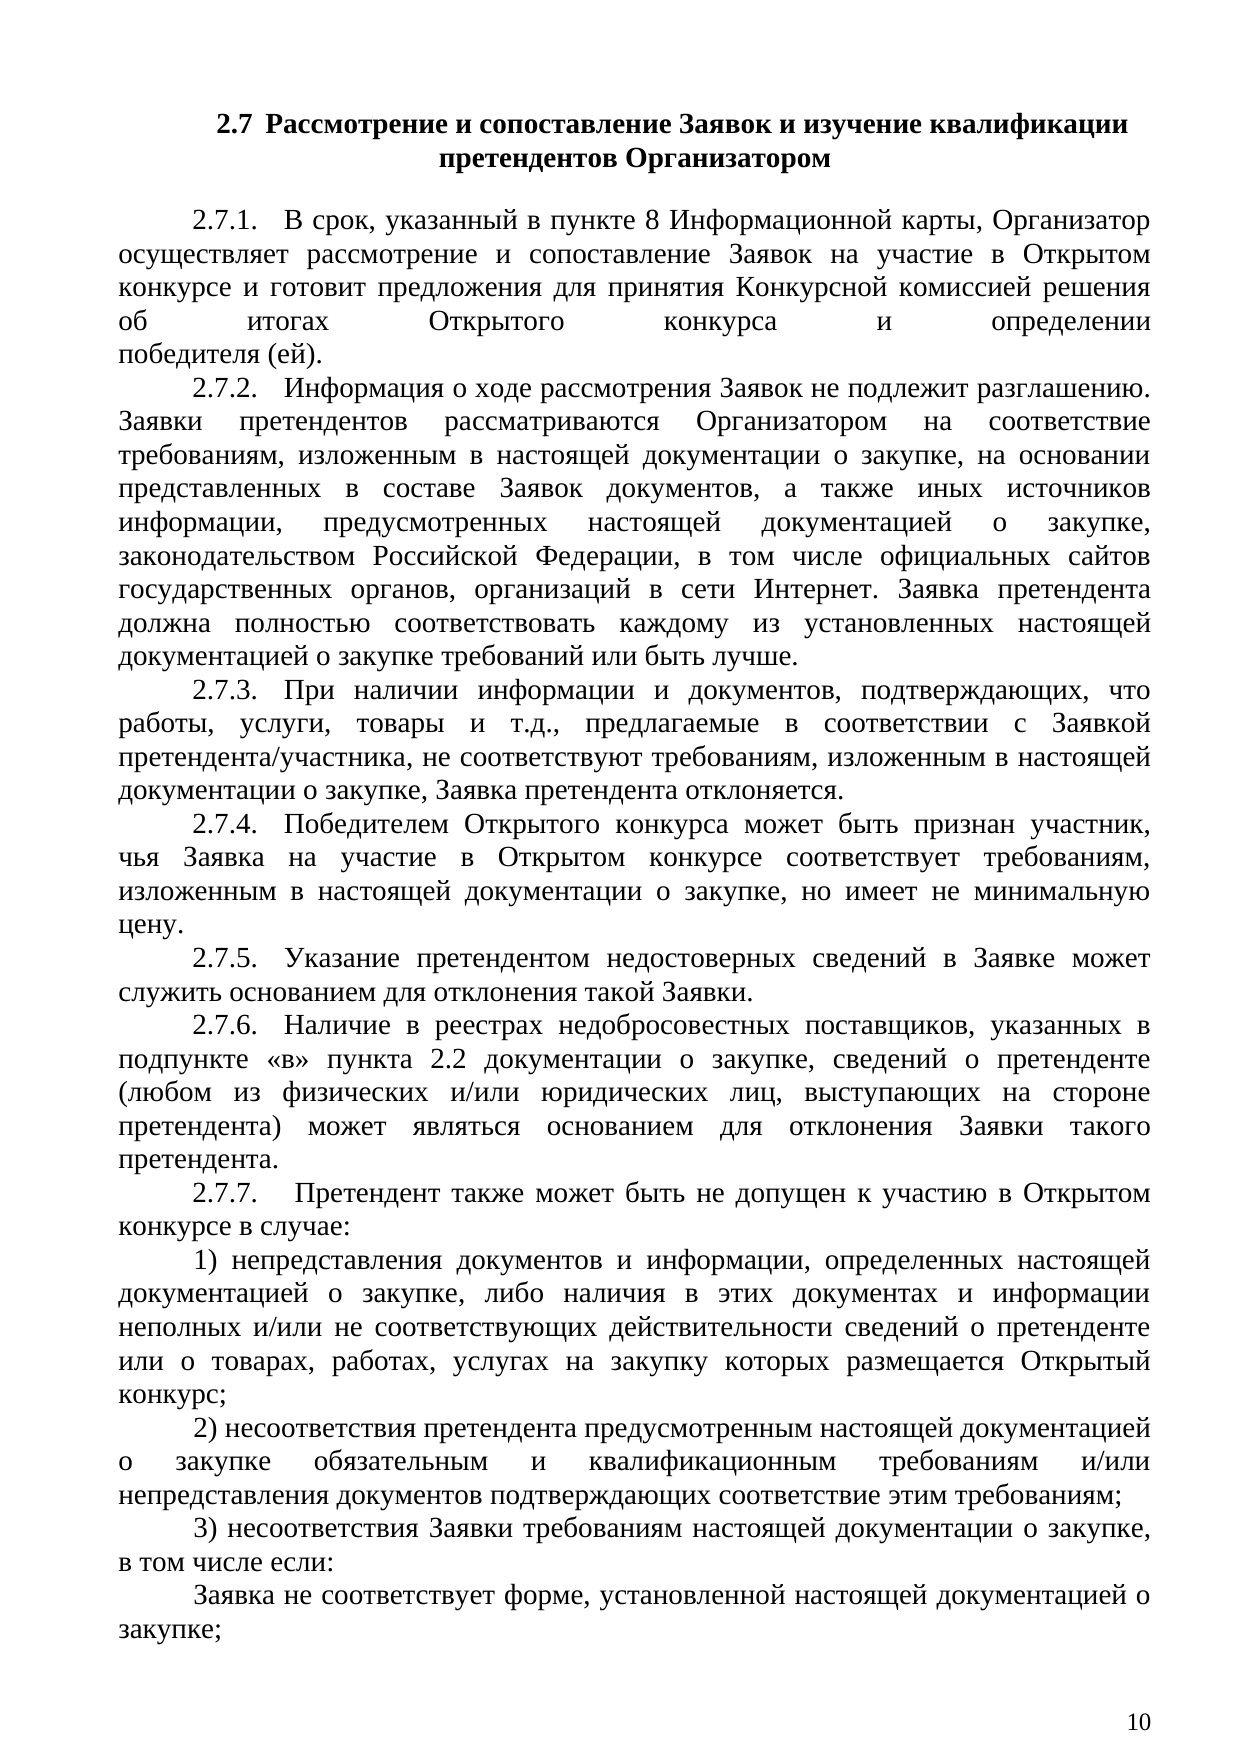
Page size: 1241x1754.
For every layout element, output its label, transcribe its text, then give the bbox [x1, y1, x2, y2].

text Заявка не соответствует форме, установленной настоящей документацией о закупке; [118, 1577, 1152, 1644]
text 1) непредставления документов и информации, определенных настоящей документацией о закупке, либо наличия в этих документах и информации неполных и/или не соответствующих действительности сведений о претенденте или о товарах, работах, услугах на закупку которых размещается Открытый конкурс; [118, 1242, 1152, 1410]
list Указание претендентом недостоверных сведений в Заявке может служить основанием для отклонения такой Заявки. [118, 940, 1152, 1007]
list Претендент также может быть не допущен к участию в Открытом конкурсе в случае: [118, 1175, 1152, 1242]
list В срок, указанный в пункте 8 Информационной карты, Организатор осуществляет рассмотрение и сопоставление Заявок на участие в Открытом конкурсе и готовит предложения для принятия Конкурсной комиссией решения об итогах Открытого конкурса и определении победителя (ей). [118, 202, 1152, 370]
subtitle Рассмотрение и сопоставление Заявок и изучение квалификации претендентов Организатором [118, 106, 1152, 173]
list Информация о ходе рассмотрения Заявок не подлежит разглашению. Заявки претендентов рассматриваются Организатором на соответствие требованиям, изложенным в настоящей документации о закупке, на основании представленных в составе Заявок документов, а также иных источников информации, предусмотренных настоящей документацией о закупке, законодательством Российской Федерации, в том числе официальных сайтов государственных органов, организаций в сети Интернет. Заявка претендента должна полностью соответствовать каждому из установленных настоящей документацией о закупке требований или быть лучше. [118, 370, 1152, 672]
text 3) несоответствия Заявки требованиям настоящей документации о закупке, в том числе если: [118, 1510, 1152, 1577]
text 2) несоответствия претендента предусмотренным настоящей документацией о закупке обязательным и квалификационным требованиям и/или непредставления документов подтверждающих соответствие этим требованиям; [118, 1410, 1152, 1510]
list При наличии информации и документов, подтверждающих, что работы, услуги, товары и т.д., предлагаемые в соответствии с Заявкой претендента/участника, не соответствуют требованиям, изложенным в настоящей документации о закупке, Заявка претендента отклоняется. [118, 672, 1152, 806]
list Победителем Открытого конкурса может быть признан участник, чья Заявка на участие в Открытом конкурсе соответствует требованиям, изложенным в настоящей документации о закупке, но имеет не минимальную цену. [118, 806, 1152, 940]
list Наличие в реестрах недобросовестных поставщиков, указанных в подпункте «в» пункта 2.2 документации о закупке, сведений о претенденте (любом из физических и/или юридических лиц, выступающих на стороне претендента) может являться основанием для отклонения Заявки такого претендента. [118, 1007, 1152, 1175]
